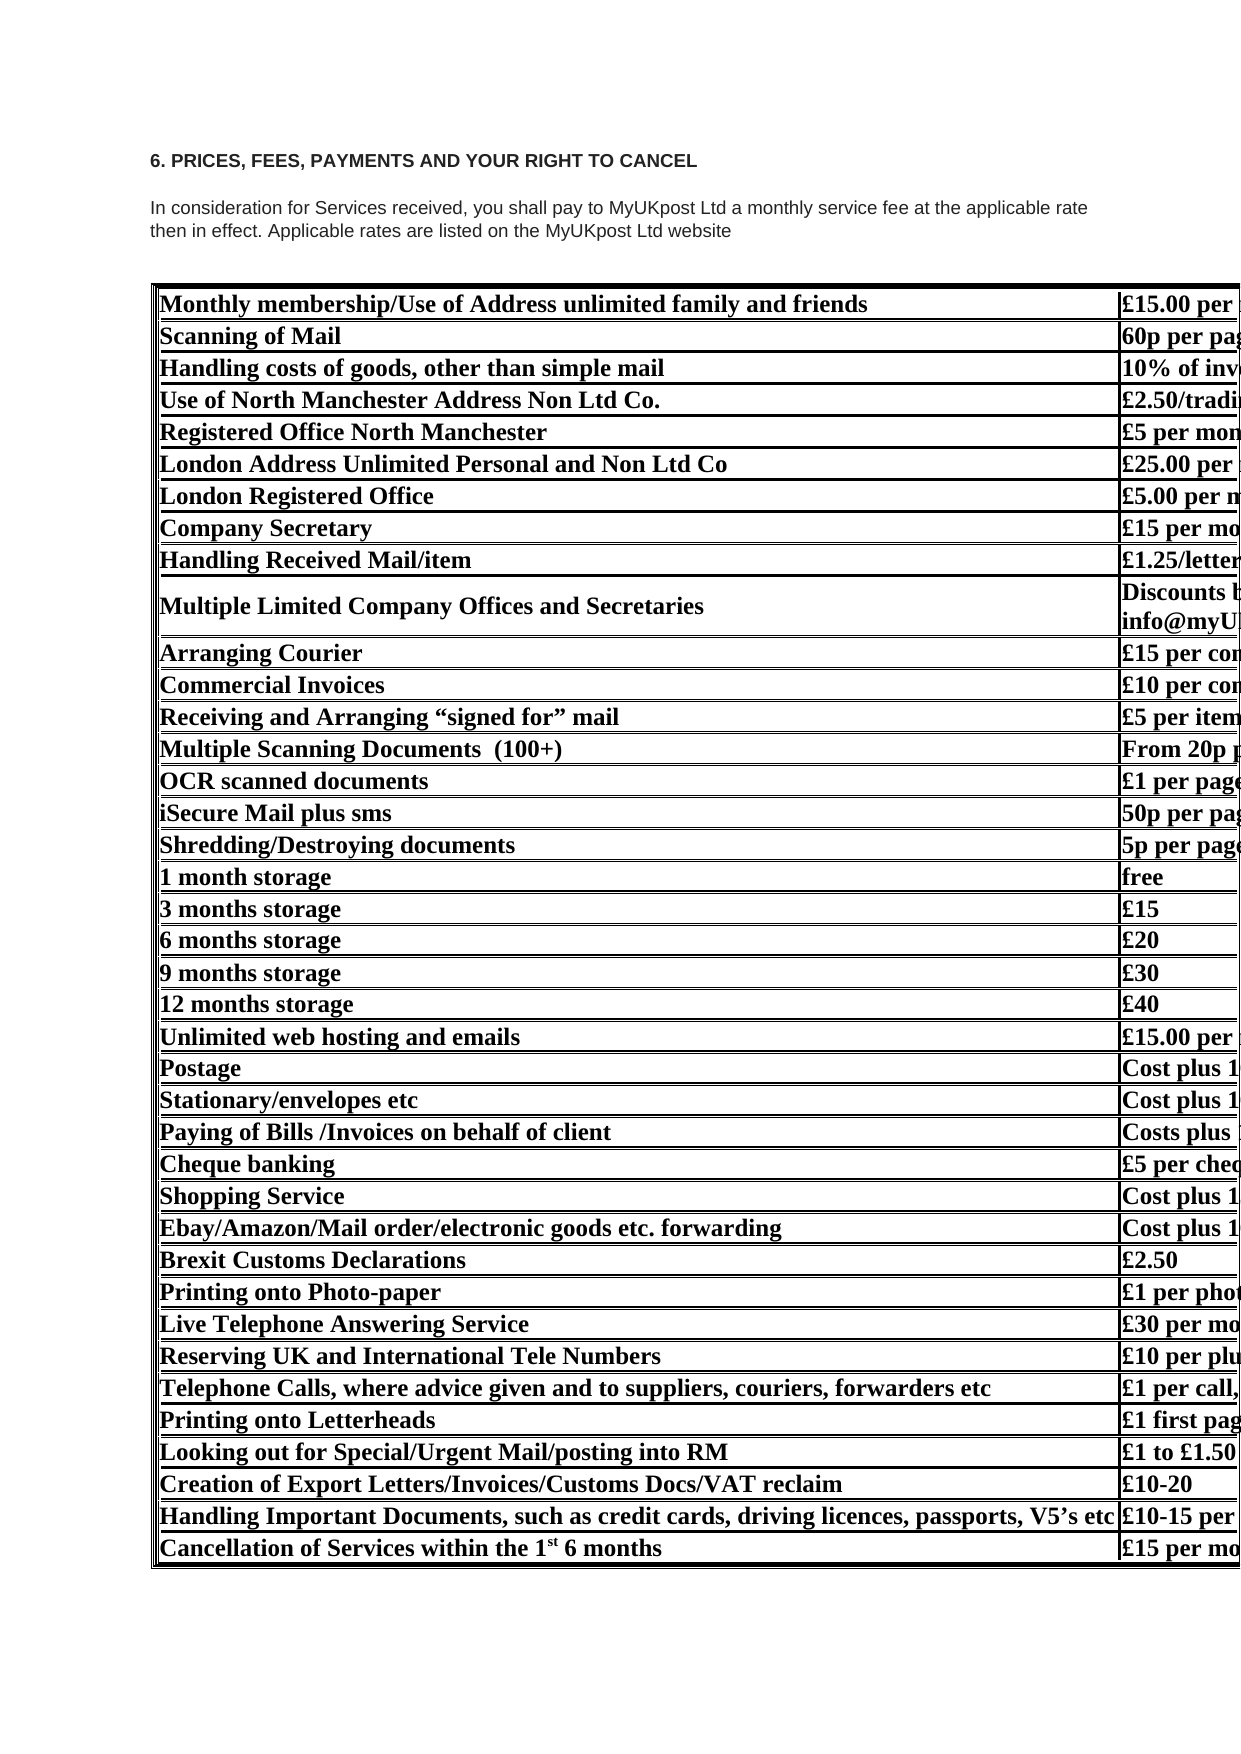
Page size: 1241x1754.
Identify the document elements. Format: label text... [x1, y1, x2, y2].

text 6. PRICES, FEES, PAYMENTS AND YOUR RIGHT TO CANCEL In consideration for Services received, you shall pay to MyUKpost Ltd a monthly service fee at the applicable rate then in effect. Applicable rates are listed on the MyUKpost Ltd website [150, 150, 1090, 264]
table_header [157, 289, 1239, 1562]
